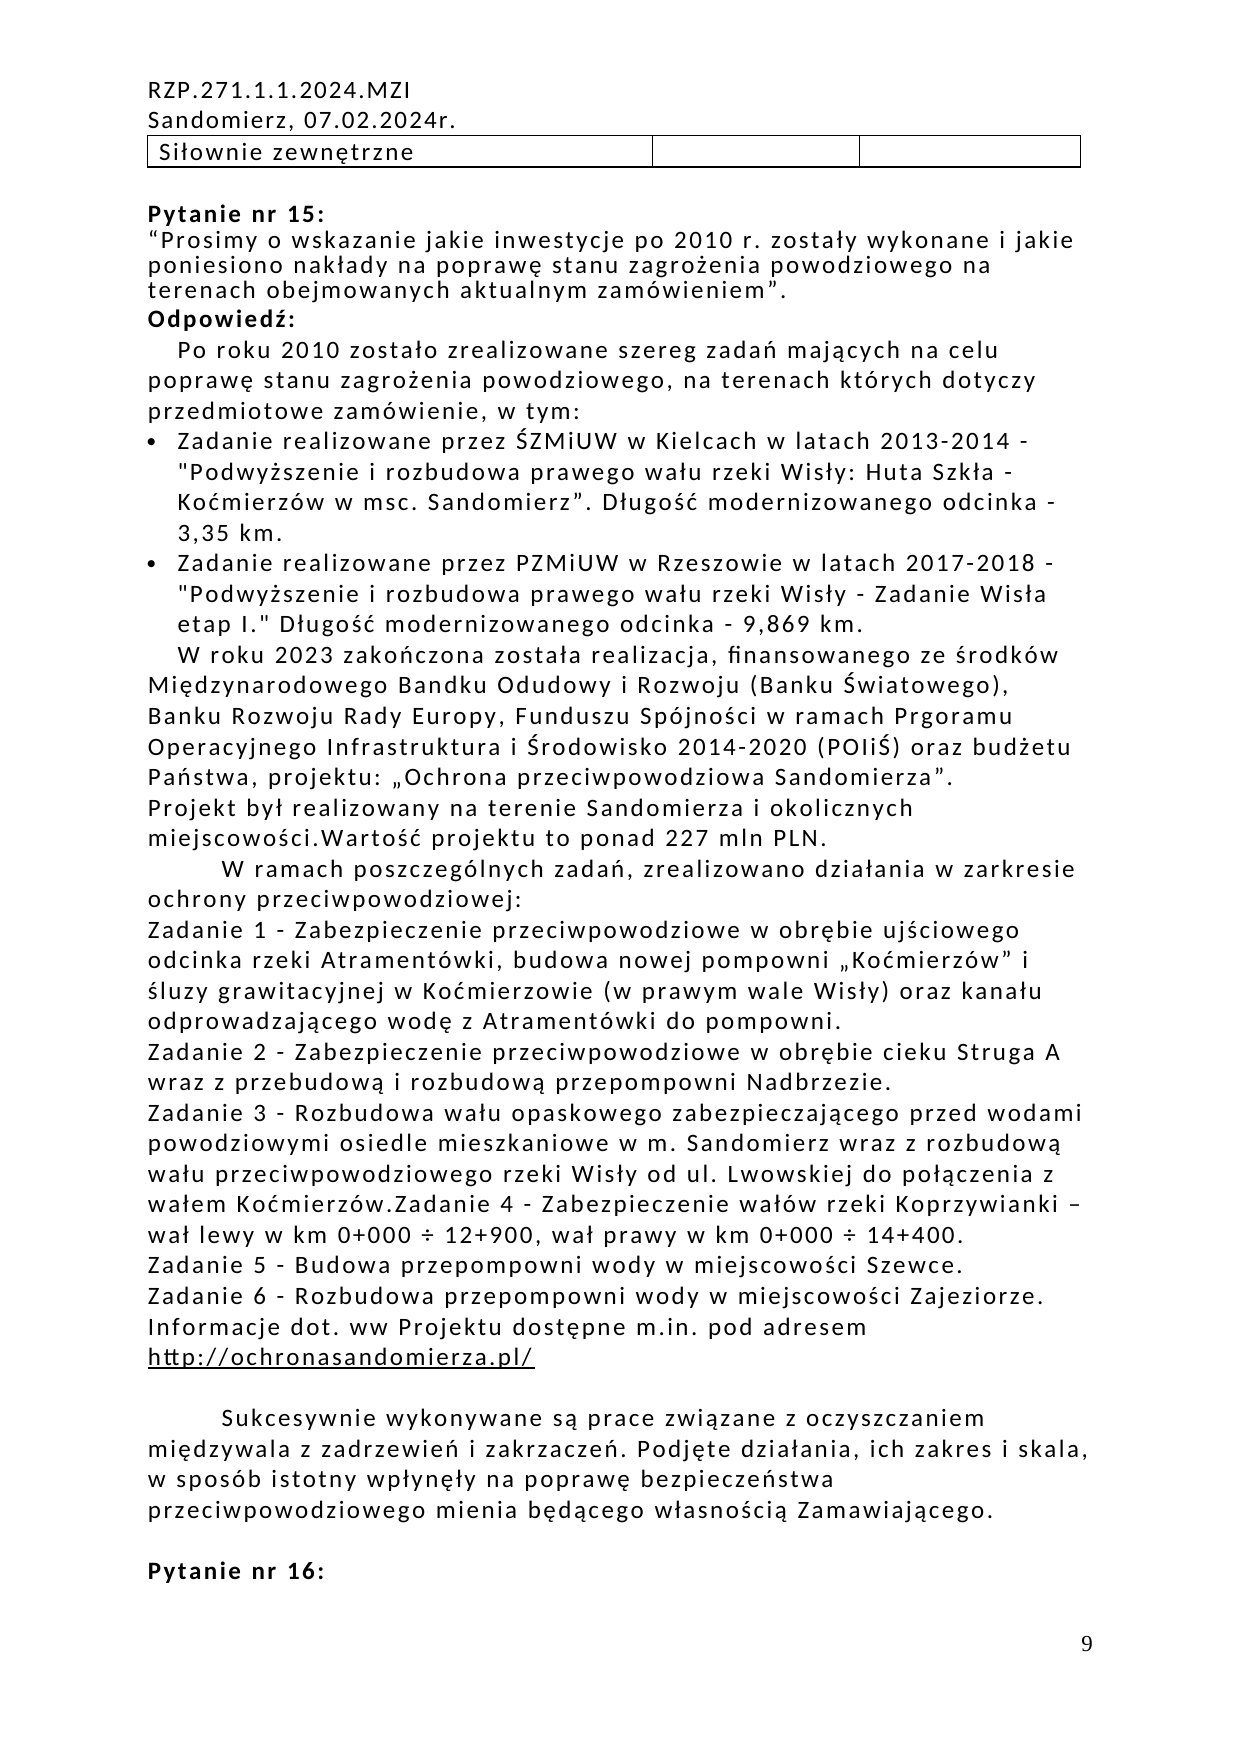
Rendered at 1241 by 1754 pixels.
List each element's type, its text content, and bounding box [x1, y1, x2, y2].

text W ramach poszczególnych zadań, zrealizowano działania w zarkresie ochrony przeciwpowodziowej: [148, 853, 1093, 914]
text Informacje dot. ww Projektu dostępne m.in. pod adresem http://ochronasandomierza.pl/ [148, 1311, 1093, 1372]
text Zadanie 2 - Zabezpieczenie przeciwpowodziowe w obrębie cieku Struga A wraz z przebudową i rozbudową przepompowni Nadbrzezie. [148, 1036, 1093, 1097]
text Pytanie nr 16: [148, 1555, 1093, 1585]
list Zadanie realizowane przez ŚZMiUW w Kielcach w latach 2013-2014 - "Podwyższenie i rozbudowa prawego wału rzeki Wisły: Huta Szkła - Koćmierzów w msc. Sandomierz”. Długość modernizowanego odcinka - 3,35 km. [148, 426, 1093, 548]
text Projekt był realizowany na terenie Sandomierza i okolicznych miejscowości.Wartość projektu to ponad 227 mln PLN. [148, 792, 1093, 853]
text Zadanie 6 - Rozbudowa przepompowni wody w miejscowości Zajeziorze. [148, 1280, 1093, 1311]
list Zadanie realizowane przez PZMiUW w Rzeszowie w latach 2017-2018 - "Podwyższenie i rozbudowa prawego wału rzeki Wisły - Zadanie Wisła etap I." Długość modernizowanego odcinka - 9,869 km. [148, 548, 1093, 639]
text Zadanie 1 - Zabezpieczenie przeciwpowodziowe w obrębie ujściowego odcinka rzeki Atramentówki, budowa nowej pompowni „Koćmierzów” i śluzy grawitacyjnej w Koćmierzowie (w prawym wale Wisły) oraz kanału odprowadzającego wodę z Atramentówki do pompowni. [148, 914, 1093, 1036]
table_cell [653, 136, 859, 166]
text Po roku 2010 zostało zrealizowane szereg zadań mających na celu poprawę stanu zagrożenia powodziowego, na terenach których dotyczy przedmiotowe zamówienie, w tym: [148, 334, 1093, 426]
text Sukcesywnie wykonywane są prace związane z oczyszczaniem międzywala z zadrzewień i zakrzaczeń. Podjęte działania, ich zakres i skala, w sposób istotny wpłynęły na poprawę bezpieczeństwa przeciwpowodziowego mienia będącego własnością Zamawiającego. [148, 1402, 1093, 1524]
table_cell [860, 136, 1080, 166]
text Zadanie 3 - Rozbudowa wału opaskowego zabezpieczającego przed wodami powodziowymi osiedle mieszkaniowe w m. Sandomierz wraz z rozbudową wału przeciwpowodziowego rzeki Wisły od ul. Lwowskiej do połączenia z wałem Koćmierzów.Zadanie 4 - Zabezpieczenie wałów rzeki Koprzywianki – wał lewy w km 0+000 ÷ 12+900, wał prawy w km 0+000 ÷ 14+400. [148, 1097, 1093, 1249]
text Zadanie 5 - Budowa przepompowni wody w miejscowości Szewce. [148, 1249, 1093, 1280]
table_cell Siłownie zewnętrzne [148, 136, 652, 166]
text “Prosimy o wskazanie jakie inwestycje po 2010 r. zostały wykonane i jakie poniesiono nakłady na poprawę stanu zagrożenia powodziowego na terenach obejmowanych aktualnym zamówieniem”. [148, 228, 1093, 303]
text Odpowiedź: [148, 303, 1093, 334]
text Pytanie nr 15: [148, 198, 1093, 228]
text W roku 2023 zakończona została realizacja, finansowanego ze środków Międzynarodowego Bandku Odudowy i Rozwoju (Banku Światowego), Banku Rozwoju Rady Europy, Funduszu Spójności w ramach Prgoramu Operacyjnego Infrastruktura i Środowisko 2014-2020 (POIiŚ) oraz budżetu Państwa, projektu: „Ochrona przeciwpowodziowa Sandomierza”. [148, 639, 1093, 792]
